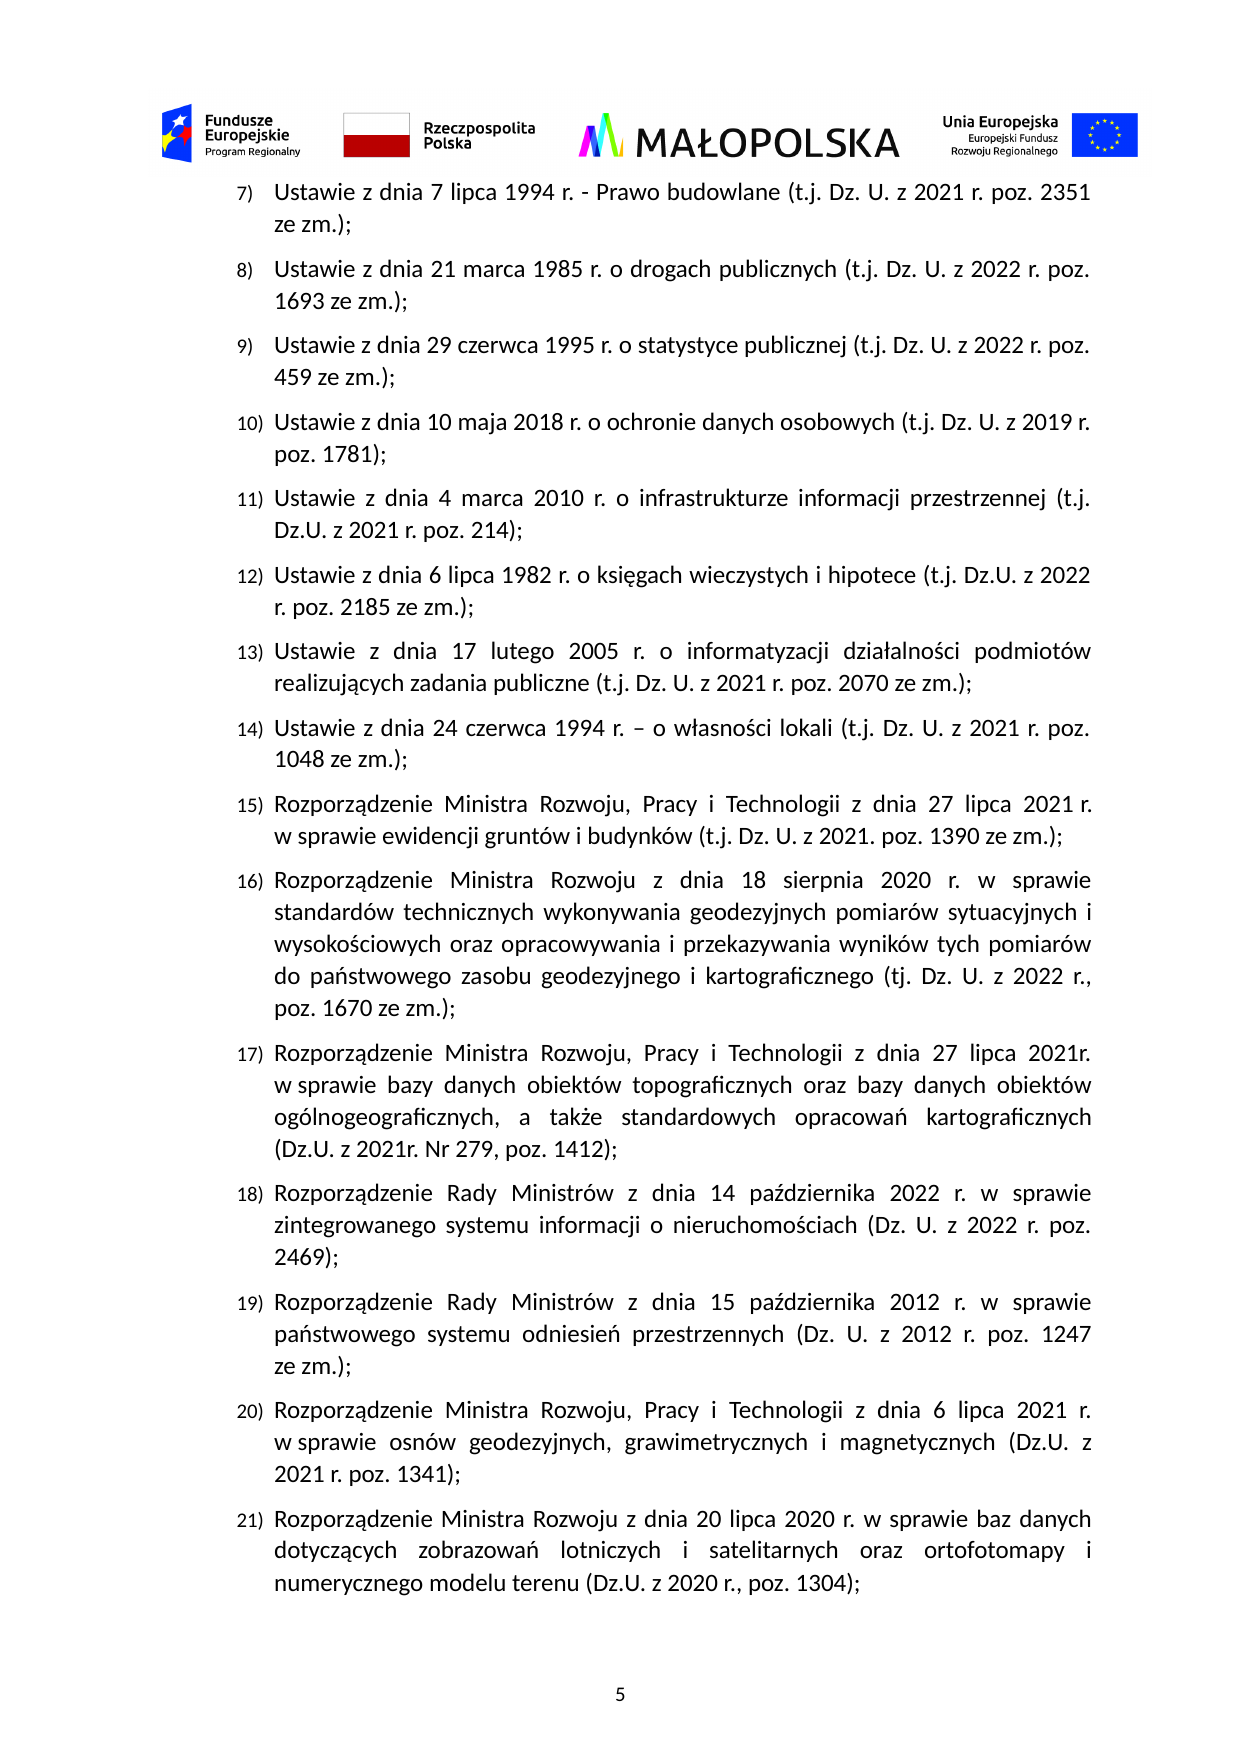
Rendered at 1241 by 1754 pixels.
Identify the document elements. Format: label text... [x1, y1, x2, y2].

subtitle Rozporządzenie Ministra Rozwoju z dnia 18 sierpnia 2020 r. w sprawie standardów technicznych wykonywania geodezyjnych pomiarów sytuacyjnych i wysokościowych oraz opracowywania i przekazywania wyników tych pomiarów do państwowego zasobu geodezyjnego i kartograficznego (tj. Dz. U. z 2022 r., poz. 1670 ze zm.); [236, 864, 1092, 1023]
subtitle Rozporządzenie Ministra Rozwoju, Pracy i Technologii z dnia 27 lipca 2021 r. w sprawie ewidencji gruntów i budynków (t.j. Dz. U. z 2021. poz. 1390 ze zm.); [236, 788, 1092, 851]
subtitle Ustawie z dnia 6 lipca 1982 r. o księgach wieczystych i hipotece (t.j. Dz.U. z 2022 r. poz. 2185 ze zm.); [236, 559, 1092, 621]
subtitle Rozporządzenie Rady Ministrów z dnia 15 października 2012 r. w sprawie państwowego systemu odniesień przestrzennych (Dz. U. z 2012 r. poz. 1247 ze zm.); [236, 1286, 1092, 1380]
subtitle Ustawie z dnia 29 czerwca 1995 r. o statystyce publicznej (t.j. Dz. U. z 2022 r. poz. 459 ze zm.); [236, 329, 1092, 392]
subtitle Ustawie z dnia 10 maja 2018 r. o ochronie danych osobowych (t.j. Dz. U. z 2019 r. poz. 1781); [236, 406, 1092, 468]
subtitle Rozporządzenie Ministra Rozwoju, Pracy i Technologii z dnia 6 lipca 2021 r. w sprawie osnów geodezyjnych, grawimetrycznych i magnetycznych (Dz.U. z 2021 r. poz. 1341); [236, 1394, 1092, 1489]
subtitle Ustawie z dnia 17 lutego 2005 r. o informatyzacji działalności podmiotów realizujących zadania publiczne (t.j. Dz. U. z 2021 r. poz. 2070 ze zm.); [236, 635, 1092, 698]
subtitle Rozporządzenie Rady Ministrów z dnia 14 października 2022 r. w sprawie zintegrowanego systemu informacji o nieruchomościach (Dz. U. z 2022 r. poz. 2469); [236, 1177, 1092, 1272]
subtitle Ustawie z dnia 21 marca 1985 r. o drogach publicznych (t.j. Dz. U. z 2022 r. poz. 1693 ze zm.); [236, 253, 1092, 315]
subtitle Rozporządzenie Ministra Rozwoju, Pracy i Technologii z dnia 27 lipca 2021r. w sprawie bazy danych obiektów topograficznych oraz bazy danych obiektów ogólnogeograficznych, a także standardowych opracowań kartograficznych (Dz.U. z 2021r. Nr 279, poz. 1412); [236, 1037, 1092, 1163]
subtitle Ustawie z dnia 4 marca 2010 r. o infrastrukturze informacji przestrzennej (t.j. Dz.U. z 2021 r. poz. 214); [236, 482, 1092, 545]
subtitle Ustawie z dnia 7 lipca 1994 r. - Prawo budowlane (t.j. Dz. U. z 2021 r. poz. 2351 ze zm.); [236, 177, 1092, 239]
picture [147, 88, 1152, 177]
subtitle Ustawie z dnia 24 czerwca 1994 r. – o własności lokali (t.j. Dz. U. z 2021 r. poz. 1048 ze zm.); [236, 712, 1092, 774]
subtitle Rozporządzenie Ministra Rozwoju z dnia 20 lipca 2020 r. w sprawie baz danych dotyczących zobrazowań lotniczych i satelitarnych oraz ortofotomapy i numerycznego modelu terenu (Dz.U. z 2020 r., poz. 1304); [236, 1503, 1092, 1597]
